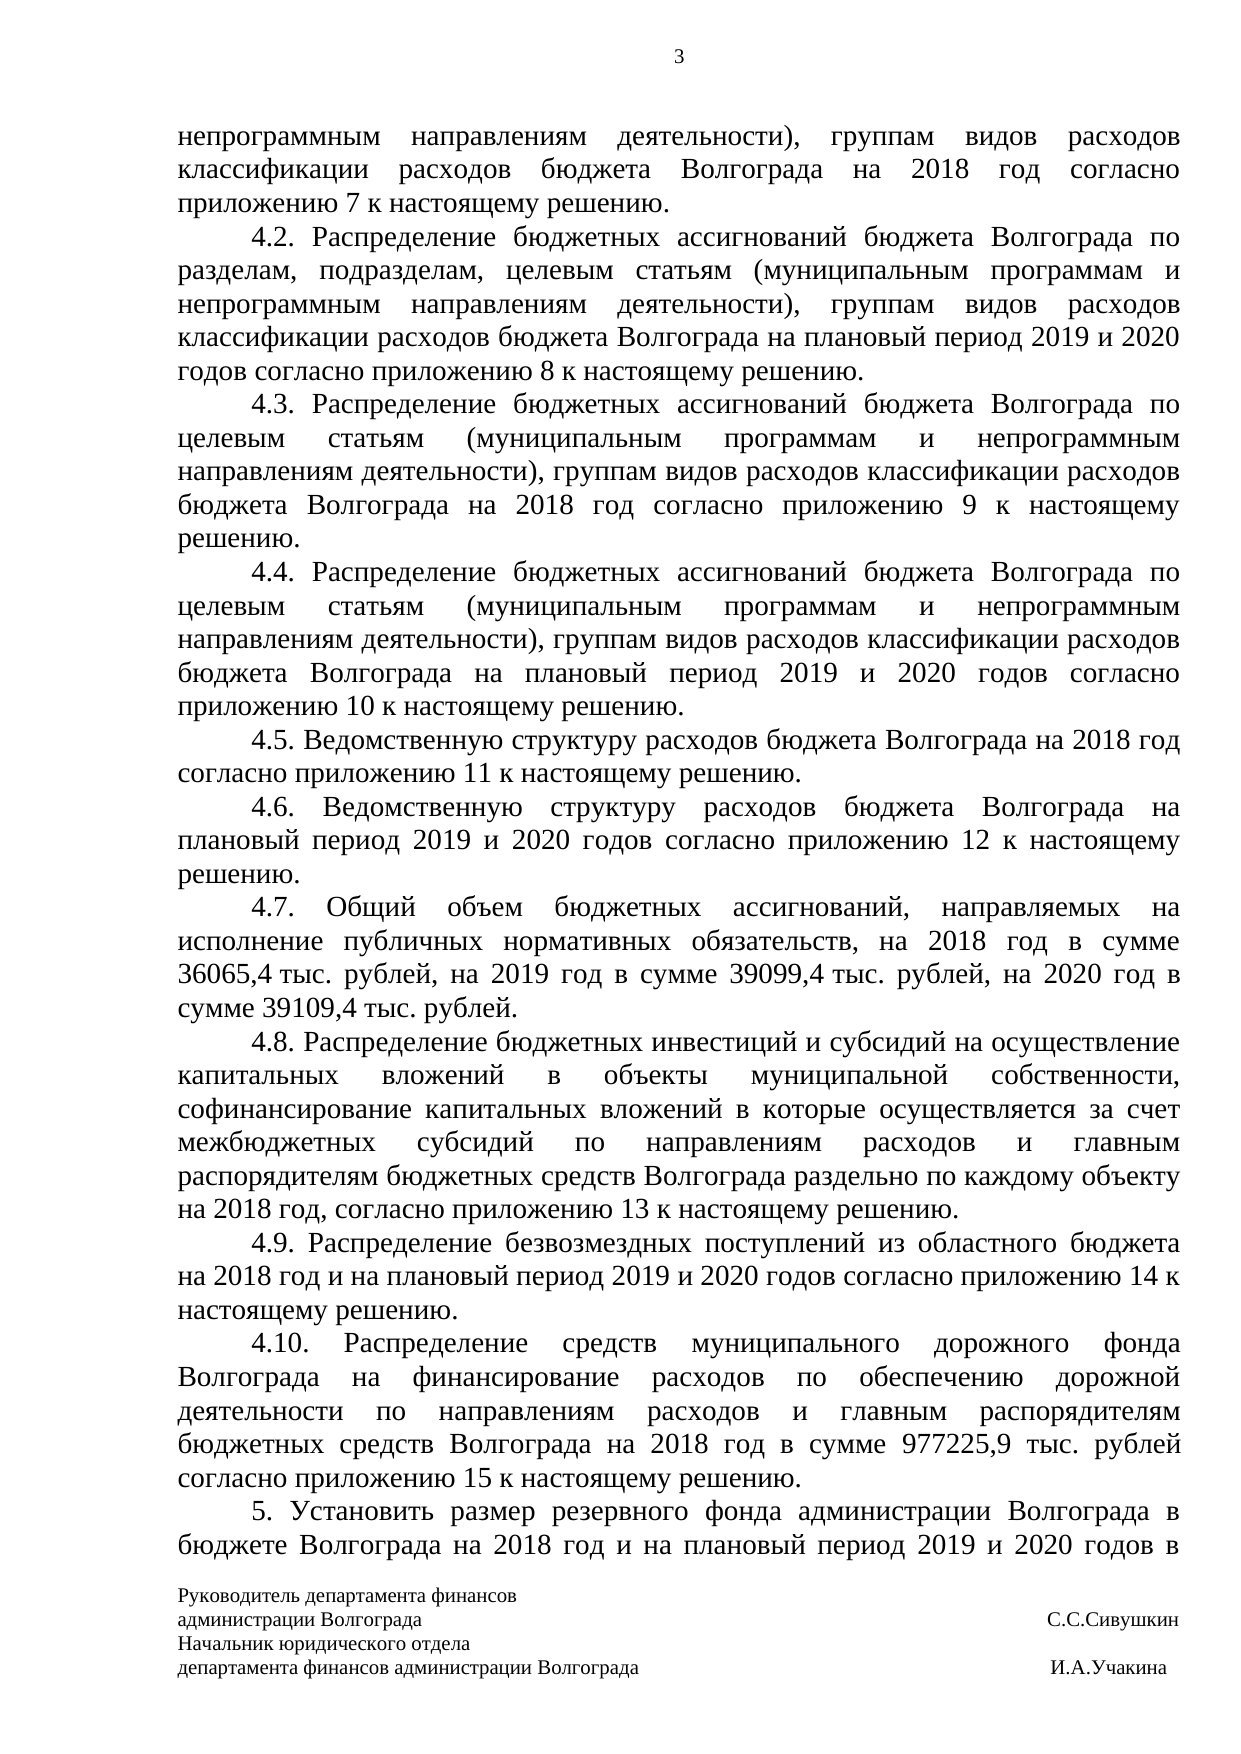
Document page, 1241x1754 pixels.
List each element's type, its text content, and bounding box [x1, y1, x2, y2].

text 4.10. Распределение средств муниципального дорожного фонда Волгограда на финансирование расходов по обеспечению дорожной деятельности по направлениям расходов и главным распорядителям бюджетных средств Волгограда на 2018 год в сумме 977225,9 тыс. рублей согласно приложению 15 к настоящему решению. [177, 1326, 1181, 1493]
text 4.2. Распределение бюджетных ассигнований бюджета Волгограда по разделам, подразделам, целевым статьям (муниципальным программам и непрограммным направлениям деятельности), группам видов расходов классификации расходов бюджета Волгограда на плановый период 2019 и 2020 годов согласно приложению 8 к настоящему решению. [177, 219, 1181, 386]
text 4.9. Распределение безвозмездных поступлений из областного бюджета на 2018 год и на плановый период 2019 и 2020 годов согласно приложению 14 к настоящему решению. [177, 1225, 1181, 1326]
text 4.4. Распределение бюджетных ассигнований бюджета Волгограда по целевым статьям (муниципальным программам и непрограммным направлениям деятельности), группам видов расходов классификации расходов бюджета Волгограда на плановый период 2019 и 2020 годов согласно приложению 10 к настоящему решению. [177, 554, 1181, 722]
text 4.6. Ведомственную структуру расходов бюджета Волгограда на плановый период 2019 и 2020 годов согласно приложению 12 к настоящему решению. [177, 789, 1181, 889]
text 4.8. Распределение бюджетных инвестиций и субсидий на осуществление капитальных вложений в объекты муниципальной собственности, софинансирование капитальных вложений в которые осуществляется за счет межбюджетных субсидий по направлениям расходов и главным распорядителям бюджетных средств Волгограда раздельно по каждому объекту на 2018 год, согласно приложению 13 к настоящему решению. [177, 1024, 1181, 1225]
text 4.3. Распределение бюджетных ассигнований бюджета Волгограда по целевым статьям (муниципальным программам и непрограммным направлениям деятельности), группам видов расходов классификации расходов бюджета Волгограда на 2018 год согласно приложению 9 к настоящему решению. [177, 386, 1181, 554]
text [177, 118, 1181, 219]
text 4.5. Ведомственную структуру расходов бюджета Волгограда на 2018 год согласно приложению 11 к настоящему решению. [177, 722, 1181, 789]
text 4.7. Общий объем бюджетных ассигнований, направляемых на исполнение публичных нормативных обязательств, на 2018 год в сумме 36065,4 тыс. рублей, на 2019 год в сумме 39099,4 тыс. рублей, на 2020 год в сумме 39109,4 тыс. рублей. [177, 889, 1181, 1024]
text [177, 1493, 1181, 1560]
